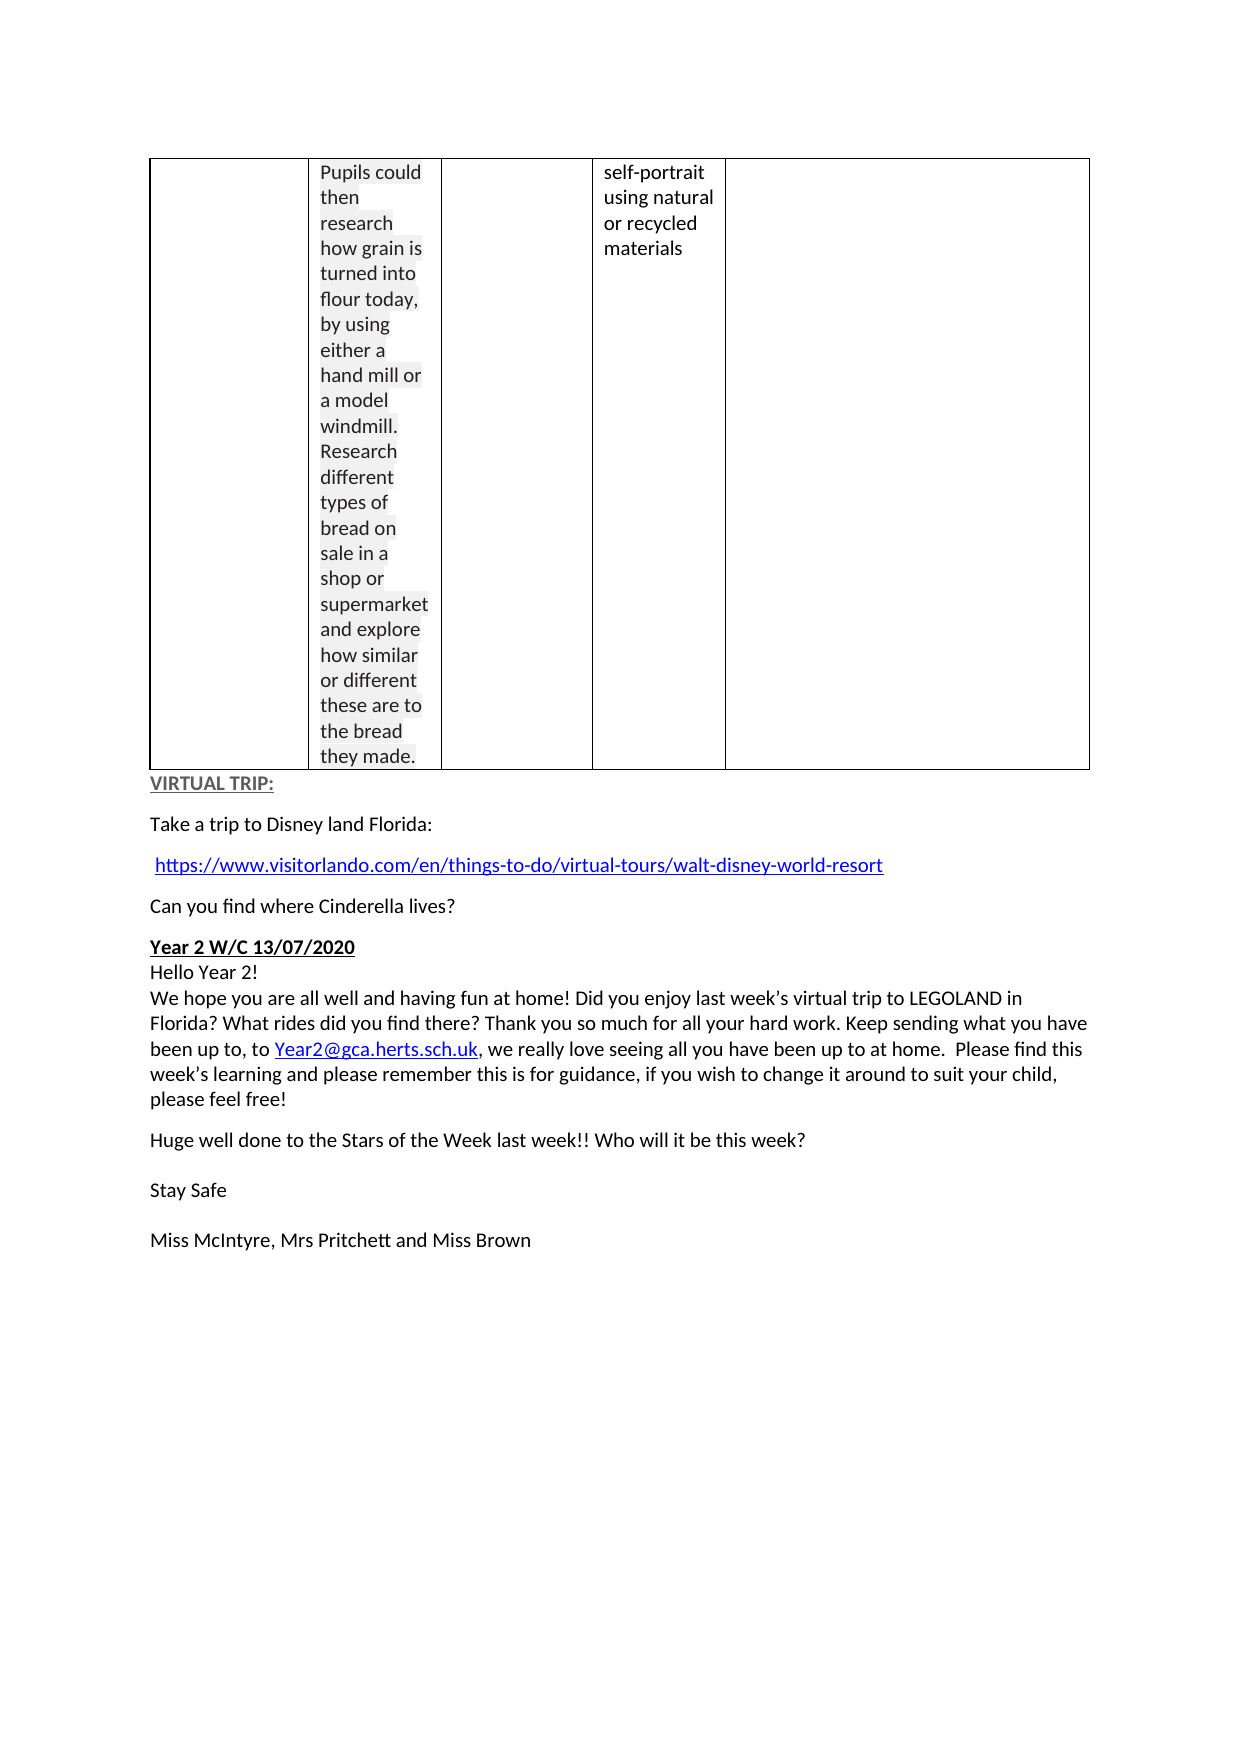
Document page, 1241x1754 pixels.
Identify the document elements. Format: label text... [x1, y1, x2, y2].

text Huge well done to the Stars of the Week last week!! Who will it be this week? [150, 1128, 1090, 1153]
text Take a trip to Disney land Florida: [150, 811, 1090, 836]
text Can you find where Cinderella lives? [150, 893, 1090, 918]
text https://www.visitorlando.com/en/things-to-do/virtual-tours/walt-disney-world-resort [150, 852, 1090, 877]
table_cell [442, 159, 592, 769]
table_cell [726, 159, 1089, 769]
text Stay Safe [150, 1178, 1090, 1203]
text VIRTUAL TRIP: [150, 770, 1090, 795]
text Miss McIntyre, Mrs Pritchett and Miss Brown [150, 1228, 1090, 1253]
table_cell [309, 159, 441, 769]
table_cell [151, 159, 308, 769]
text Year 2 W/C 13/07/2020 Hello Year 2! We hope you are all well and having fun at home! Did you enjoy last week’s virtual trip to LEGOLAND in Florida? What rides did you find there? Thank you so much for all your hard work. Keep sending what you have been up to, to Year2@gca.herts.sch.uk, we really love seeing all you have been up to at home. Please find this week’s learning and please remember this is for guidance, if you wish to change it around to suit your child, please feel free! [150, 934, 1090, 1112]
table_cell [593, 159, 725, 769]
